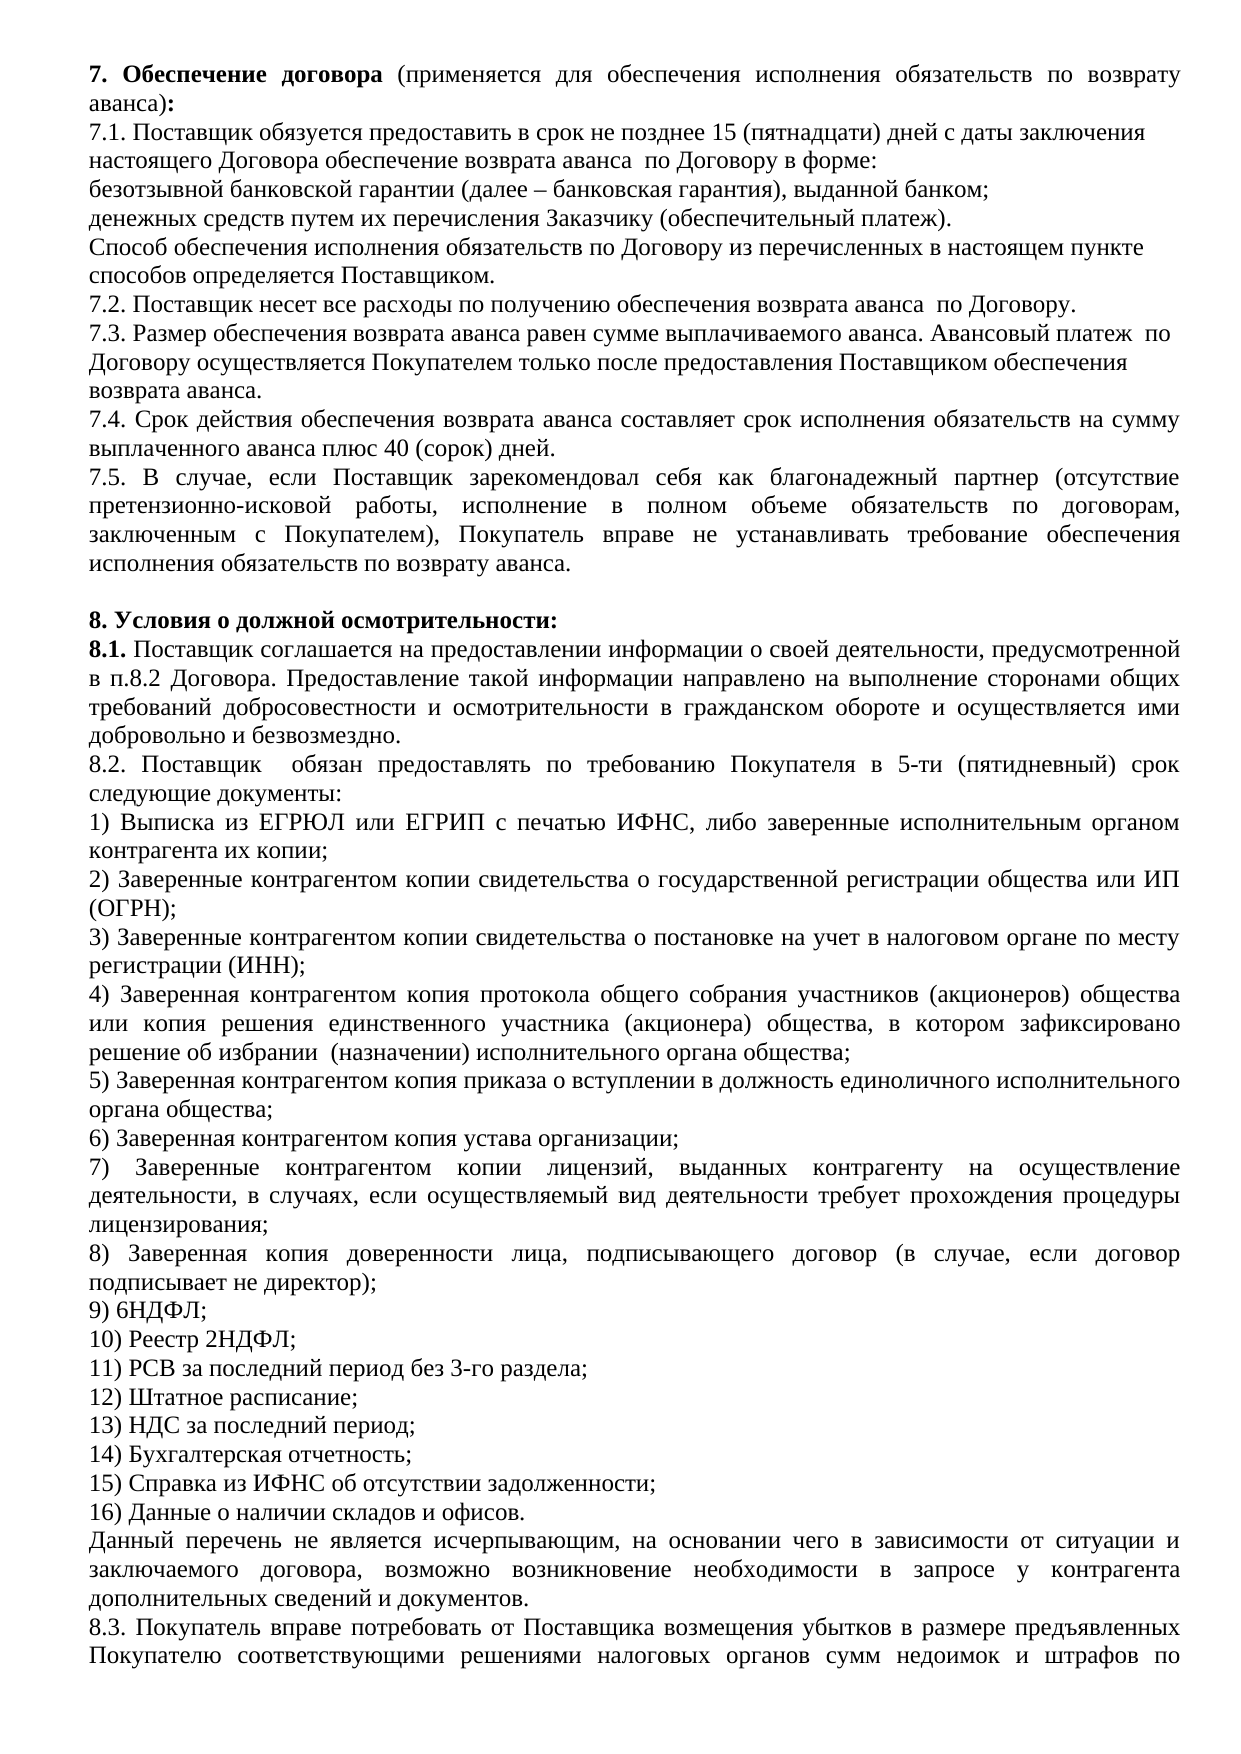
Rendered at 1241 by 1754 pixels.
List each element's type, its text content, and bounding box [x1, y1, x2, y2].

text 4) Заверенная контрагентом копия протокола общего собрания участников (акционеров) общества или копия решения единственного участника (акционера) общества, в котором зафиксировано решение об избрании (назначении) исполнительного органа общества; [89, 979, 1181, 1065]
text Способ обеспечения исполнения обязательств по Договору из перечисленных в настоящем пункте способов определяется Поставщиком. [89, 232, 1181, 289]
list 7. Обеспечение договора (применяется для обеспечения исполнения обязательств по возврату аванса): [89, 59, 1181, 117]
text 7.3. Размер обеспечения возврата аванса равен сумме выплачиваемого аванса. Авансовый платеж по Договору осуществляется Покупателем только после предоставления Поставщиком обеспечения возврата аванса. [89, 318, 1181, 404]
text 11) РСВ за последний период без 3-го раздела; [89, 1353, 1181, 1382]
text 9) 6НДФЛ; [89, 1295, 1181, 1324]
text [89, 1612, 1181, 1669]
text 5) Заверенная контрагентом копия приказа о вступлении в должность единоличного исполнительного органа общества; [89, 1065, 1181, 1123]
text 1) Выписка из ЕГРЮЛ или ЕГРИП с печатью ИФНС, либо заверенные исполнительным органом контрагента их копии; [89, 807, 1181, 864]
text 2) Заверенные контрагентом копии свидетельства о государственной регистрации общества или ИП (ОГРН); [89, 864, 1181, 922]
text 7.2. Поставщик несет все расходы по получению обеспечения возврата аванса по Договору. [89, 289, 1181, 318]
text 8. Условия о должной осмотрительности: [89, 605, 1181, 634]
text Данный перечень не является исчерпывающим, на основании чего в зависимости от ситуации и заключаемого договора, возможно возникновение необходимости в запросе у контрагента дополнительных сведений и документов. [89, 1525, 1181, 1612]
text 12) Штатное расписание; [89, 1382, 1181, 1410]
text 7) Заверенные контрагентом копии лицензий, выданных контрагенту на осуществление деятельности, в случаях, если осуществляемый вид деятельности требует прохождения процедуры лицензирования; [89, 1152, 1181, 1238]
text 14) Бухгалтерская отчетность; [89, 1439, 1181, 1468]
text 10) Реестр 2НДФЛ; [89, 1324, 1181, 1353]
text 7.5. В случае, если Поставщик зарекомендовал себя как благонадежный партнер (отсутствие претензионно-исковой работы, исполнение в полном объеме обязательств по договорам, заключенным с Покупателем), Покупатель вправе не устанавливать требование обеспечения исполнения обязательств по возврату аванса. [89, 462, 1181, 577]
text 15) Справка из ИФНС об отсутствии задолженности; [89, 1468, 1181, 1497]
text 8) Заверенная копия доверенности лица, подписывающего договор (в случае, если договор подписывает не директор); [89, 1238, 1181, 1295]
text 7.4. Срок действия обеспечения возврата аванса составляет срок исполнения обязательств на сумму выплаченного аванса плюс 40 (сорок) дней. [89, 404, 1181, 462]
text безотзывной банковской гарантии (далее – банковская гарантия), выданной банком; [89, 174, 1181, 203]
text 7.1. Поставщик обязуется предоставить в срок не позднее 15 (пятнадцати) дней с даты заключения настоящего Договора обеспечение возврата аванса по Договору в форме: [89, 117, 1181, 174]
text 13) НДС за последний период; [89, 1410, 1181, 1439]
text 8.1. Поставщик соглашается на предоставлении информации о своей деятельности, предусмотренной в п.8.2 Договора. Предоставление такой информации направлено на выполнение сторонами общих требований добросовестности и осмотрительности в гражданском обороте и осуществляется ими добровольно и безвозмездно. [89, 634, 1181, 749]
text 16) Данные о наличии складов и офисов. [89, 1497, 1181, 1525]
text денежных средств путем их перечисления Заказчику (обеспечительный платеж). [89, 203, 1181, 232]
text 8.2. Поставщик обязан предоставлять по требованию Покупателя в 5-ти (пятидневный) срок следующие документы: [89, 749, 1181, 807]
text 6) Заверенная контрагентом копия устава организации; [89, 1123, 1181, 1152]
text 3) Заверенные контрагентом копии свидетельства о постановке на учет в налоговом органе по месту регистрации (ИНН); [89, 922, 1181, 979]
